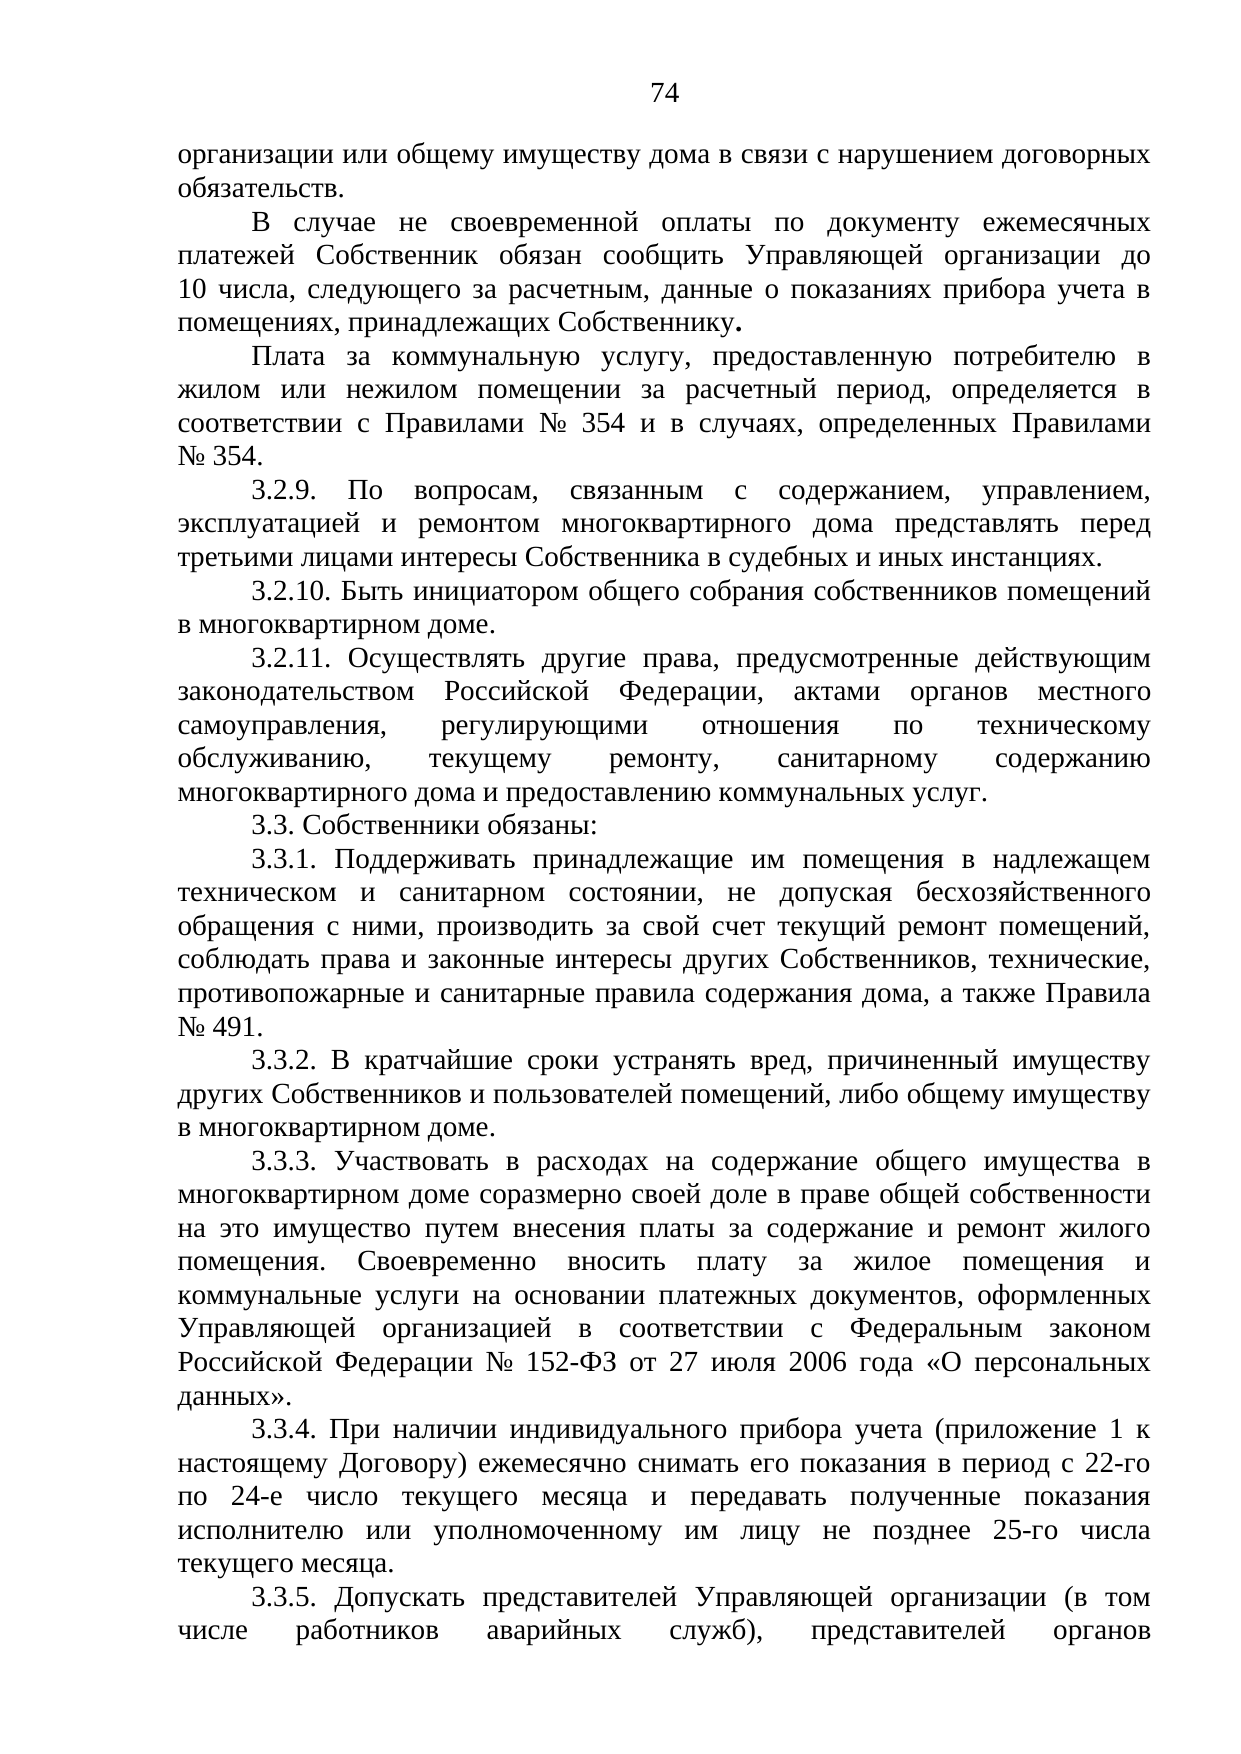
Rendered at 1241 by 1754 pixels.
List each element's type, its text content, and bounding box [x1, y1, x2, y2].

text 3.2.9. По вопросам, связанным с содержанием, управлением, эксплуатацией и ремонтом многоквартирного дома представлять перед третьими лицами интересы Собственника в судебных и иных инстанциях. [177, 472, 1152, 573]
text 3.3.4. При наличии индивидуального прибора учета (приложение 1 к настоящему Договору) ежемесячно снимать его показания в период с 22-го по 24-е число текущего месяца и передавать полученные показания исполнителю или уполномоченному им лицу не позднее 25-го числа текущего месяца. [177, 1411, 1152, 1579]
text 3.3.2. В кратчайшие сроки устранять вред, причиненный имуществу других Собственников и пользователей помещений, либо общему имуществу в многоквартирном доме. [177, 1042, 1152, 1143]
text 3.3.3. Участвовать в расходах на содержание общего имущества в многоквартирном доме соразмерно своей доле в праве общей собственности на это имущество путем внесения платы за содержание и ремонт жилого помещения. Своевременно вносить плату за жилое помещения и коммунальные услуги на основании платежных документов, оформленных Управляющей организацией в соответствии с Федеральным законом Российской Федерации № 152-ФЗ от 27 июля 2006 года «О персональных данных». [177, 1143, 1152, 1411]
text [177, 137, 1152, 204]
text 3.2.10. Быть инициатором общего собрания собственников помещений в многоквартирном доме. [177, 573, 1152, 640]
text 3.3. Собственники обязаны: [177, 807, 1152, 841]
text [177, 1579, 1152, 1646]
text 3.3.1. Поддерживать принадлежащие им помещения в надлежащем техническом и санитарном состоянии, не допуская бесхозяйственного обращения с ними, производить за свой счет текущий ремонт помещений, соблюдать права и законные интересы других Собственников, технические, противопожарные и санитарные правила содержания дома, а также Правила № 491. [177, 841, 1152, 1042]
text 3.2.11. Осуществлять другие права, предусмотренные действующим законодательством Российской Федерации, актами органов местного самоуправления, регулирующими отношения по техническому обслуживанию, текущему ремонту, санитарному содержанию многоквартирного дома и предоставлению коммунальных услуг. [177, 640, 1152, 807]
text Плата за коммунальную услугу, предоставленную потребителю в жилом или нежилом помещении за расчетный период, определяется в соответствии с Правилами № 354 и в случаях, определенных Правилами № 354. [177, 338, 1152, 472]
text В случае не своевременной оплаты по документу ежемесячных платежей Собственник обязан сообщить Управляющей организации до 10 числа, следующего за расчетным, данные о показаниях прибора учета в помещениях, принадлежащих Собственнику. [177, 204, 1152, 338]
